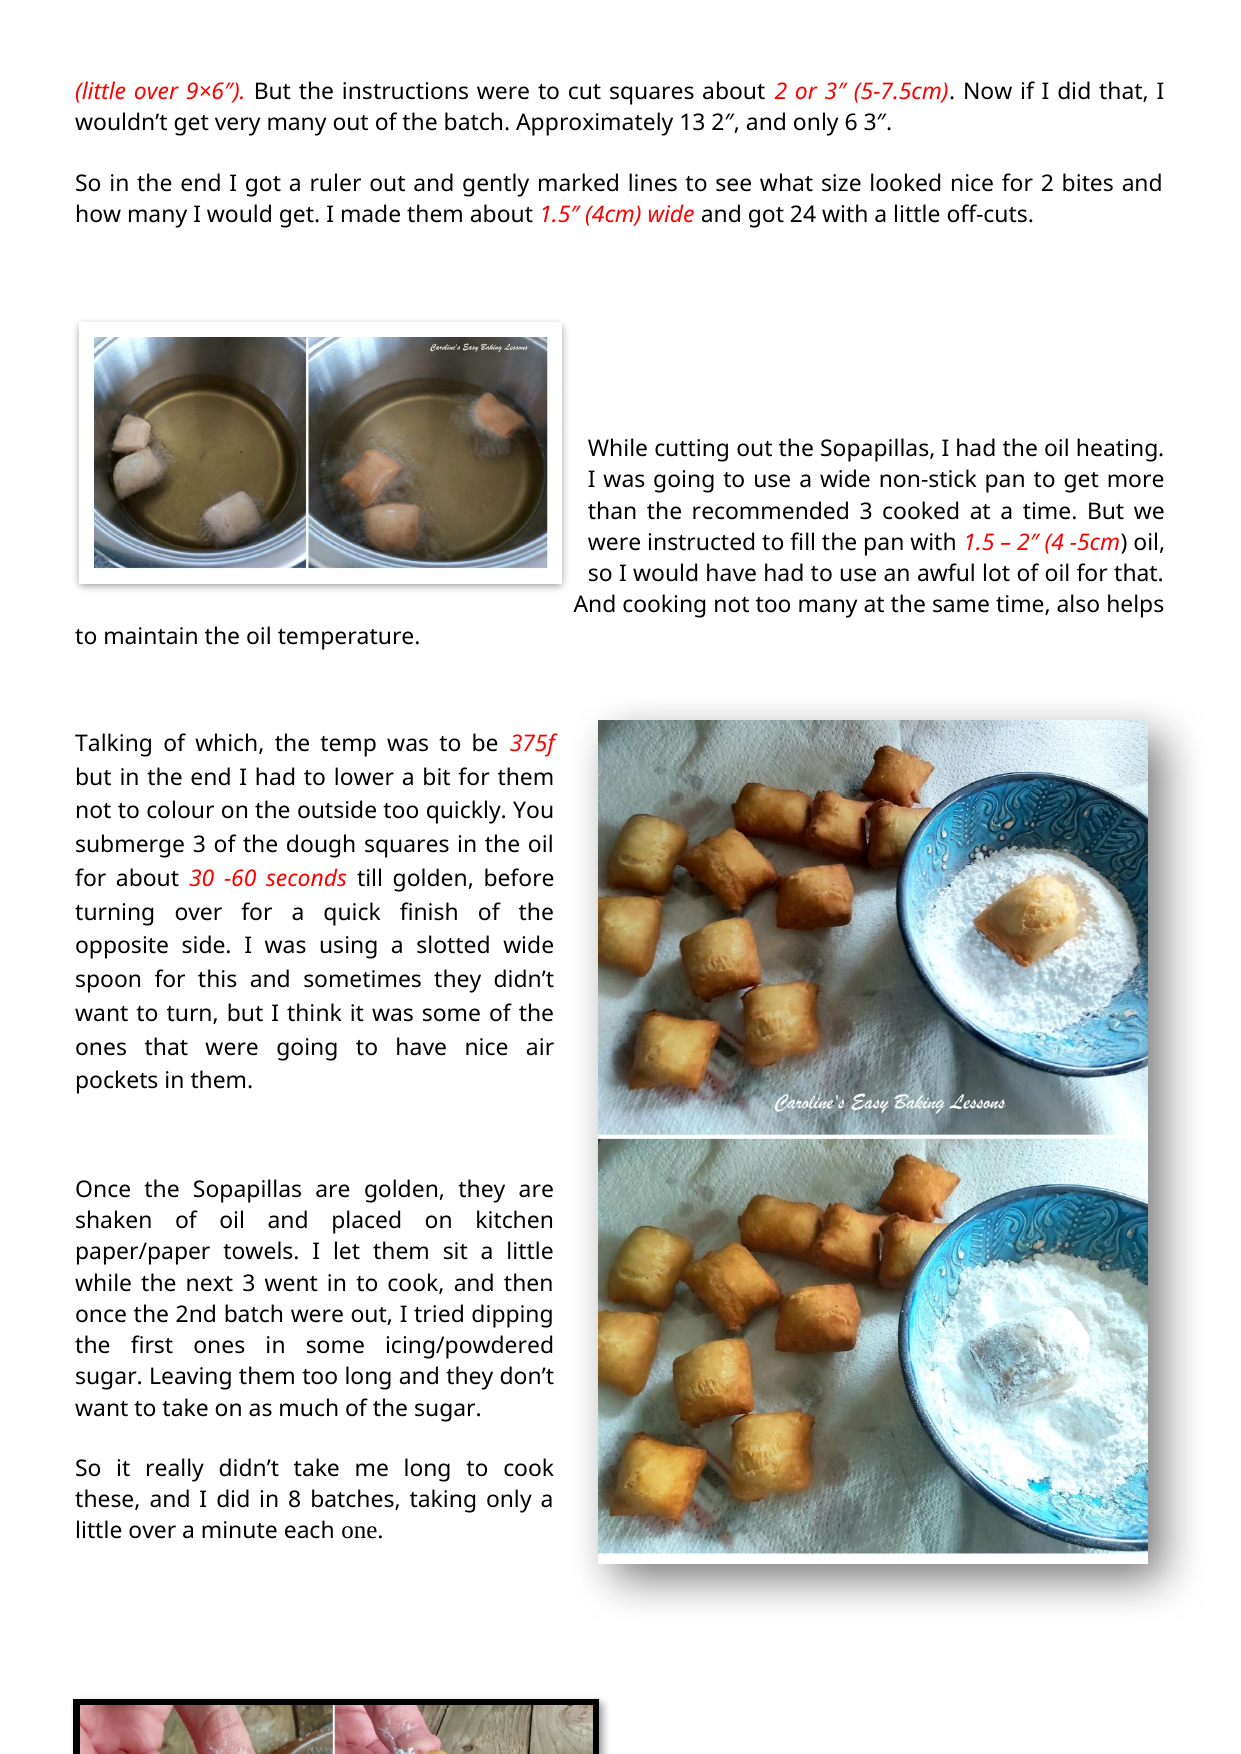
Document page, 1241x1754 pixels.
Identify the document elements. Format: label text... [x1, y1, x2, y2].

text So in the end I got a ruler out and gently marked lines to see what size looked nice for 2 bites and how many I would get. I made them about 1.5″ (4cm) wide and got 24 with a little off-cuts. [75, 167, 1165, 229]
picture [94, 337, 548, 570]
text While cutting out the Sopapillas, I had the oil heating. I was going to use a wide non-stick pan to get more than the recommended 3 cooked at a time. But we were instructed to fill the pan with 1.5 – 2″ (4 -5cm) oil, so I would have had to use an awful lot of oil for that. And cooking not too many at the same time, also helps to maintain the oil temperature. [75, 432, 1165, 651]
text So it really didn’t take me long to cook these, and I did in 8 batches, taking only a little over a minute each one. [75, 1452, 580, 1546]
text Talking of which, the temp was to be 375f but in the end I had to lower a bit for them not to colour on the outside too quickly. You submerge 3 of the dough squares in the oil for about 30 -60 seconds till golden, before turning over for a quick finish of the opposite side. I was using a slotted wide spoon for this and sometimes they didn’t want to turn, but I think it was some of the ones that were going to have nice air pockets in them. [75, 727, 591, 1096]
text Once the Sopapillas are golden, they are shaken of oil and placed on kitchen paper/paper towels. I let them sit a little while the next 3 went in to cook, and then once the 2nd batch were out, I tried dipping the first ones in some icing/powdered sugar. Leaving them too long and they don’t want to take on as much of the sugar. [75, 1173, 580, 1423]
picture [80, 1705, 593, 1754]
picture [598, 720, 1148, 1564]
